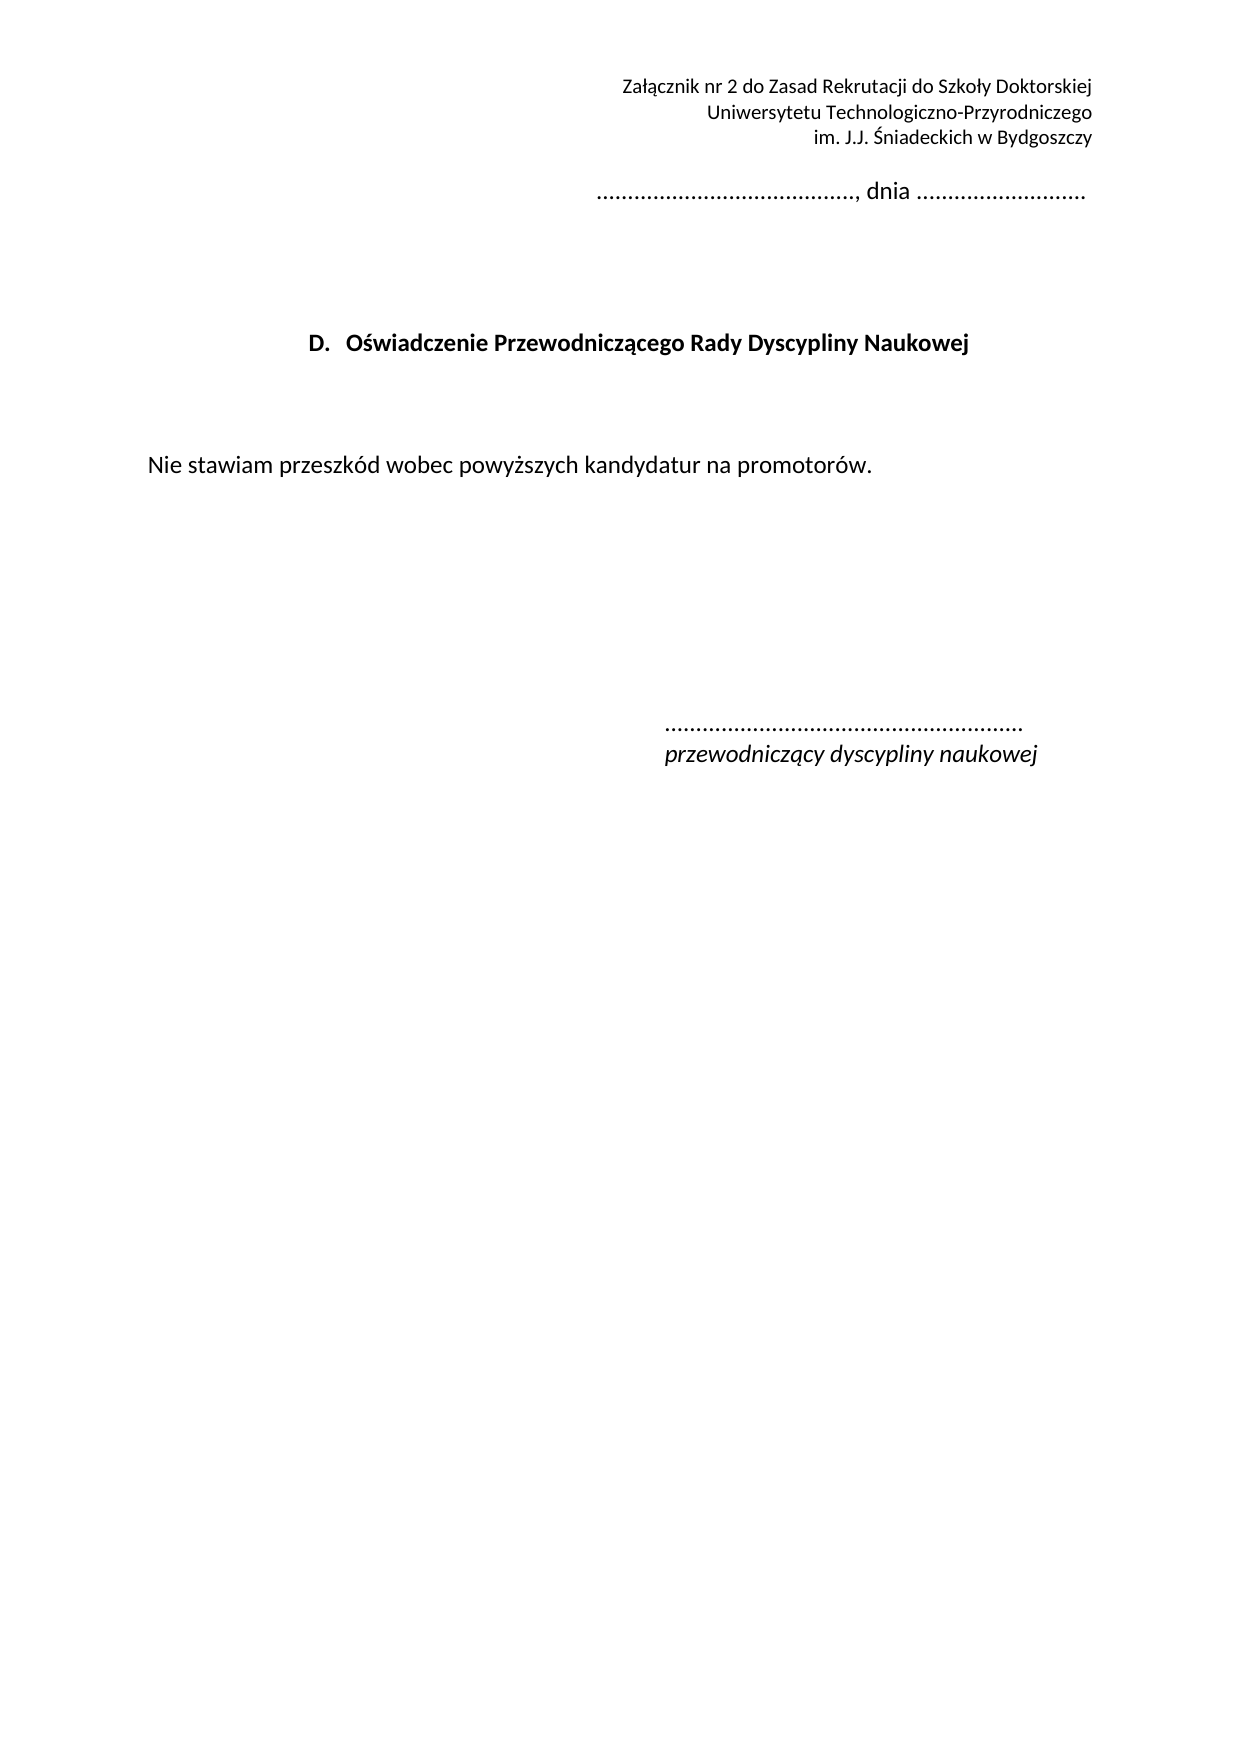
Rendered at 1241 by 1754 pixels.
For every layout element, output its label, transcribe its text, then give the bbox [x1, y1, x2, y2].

text ........................................., dnia ........................... [590, 175, 1092, 206]
list Oświadczenie Przewodniczącego Rady Dyscypliny Naukowej [185, 328, 1092, 358]
text Nie stawiam przeszkód wobec powyższych kandydatur na promotorów. [148, 449, 1092, 480]
text przewodniczący dyscypliny naukowej [148, 738, 1092, 768]
text ......................................................... [148, 707, 1092, 738]
